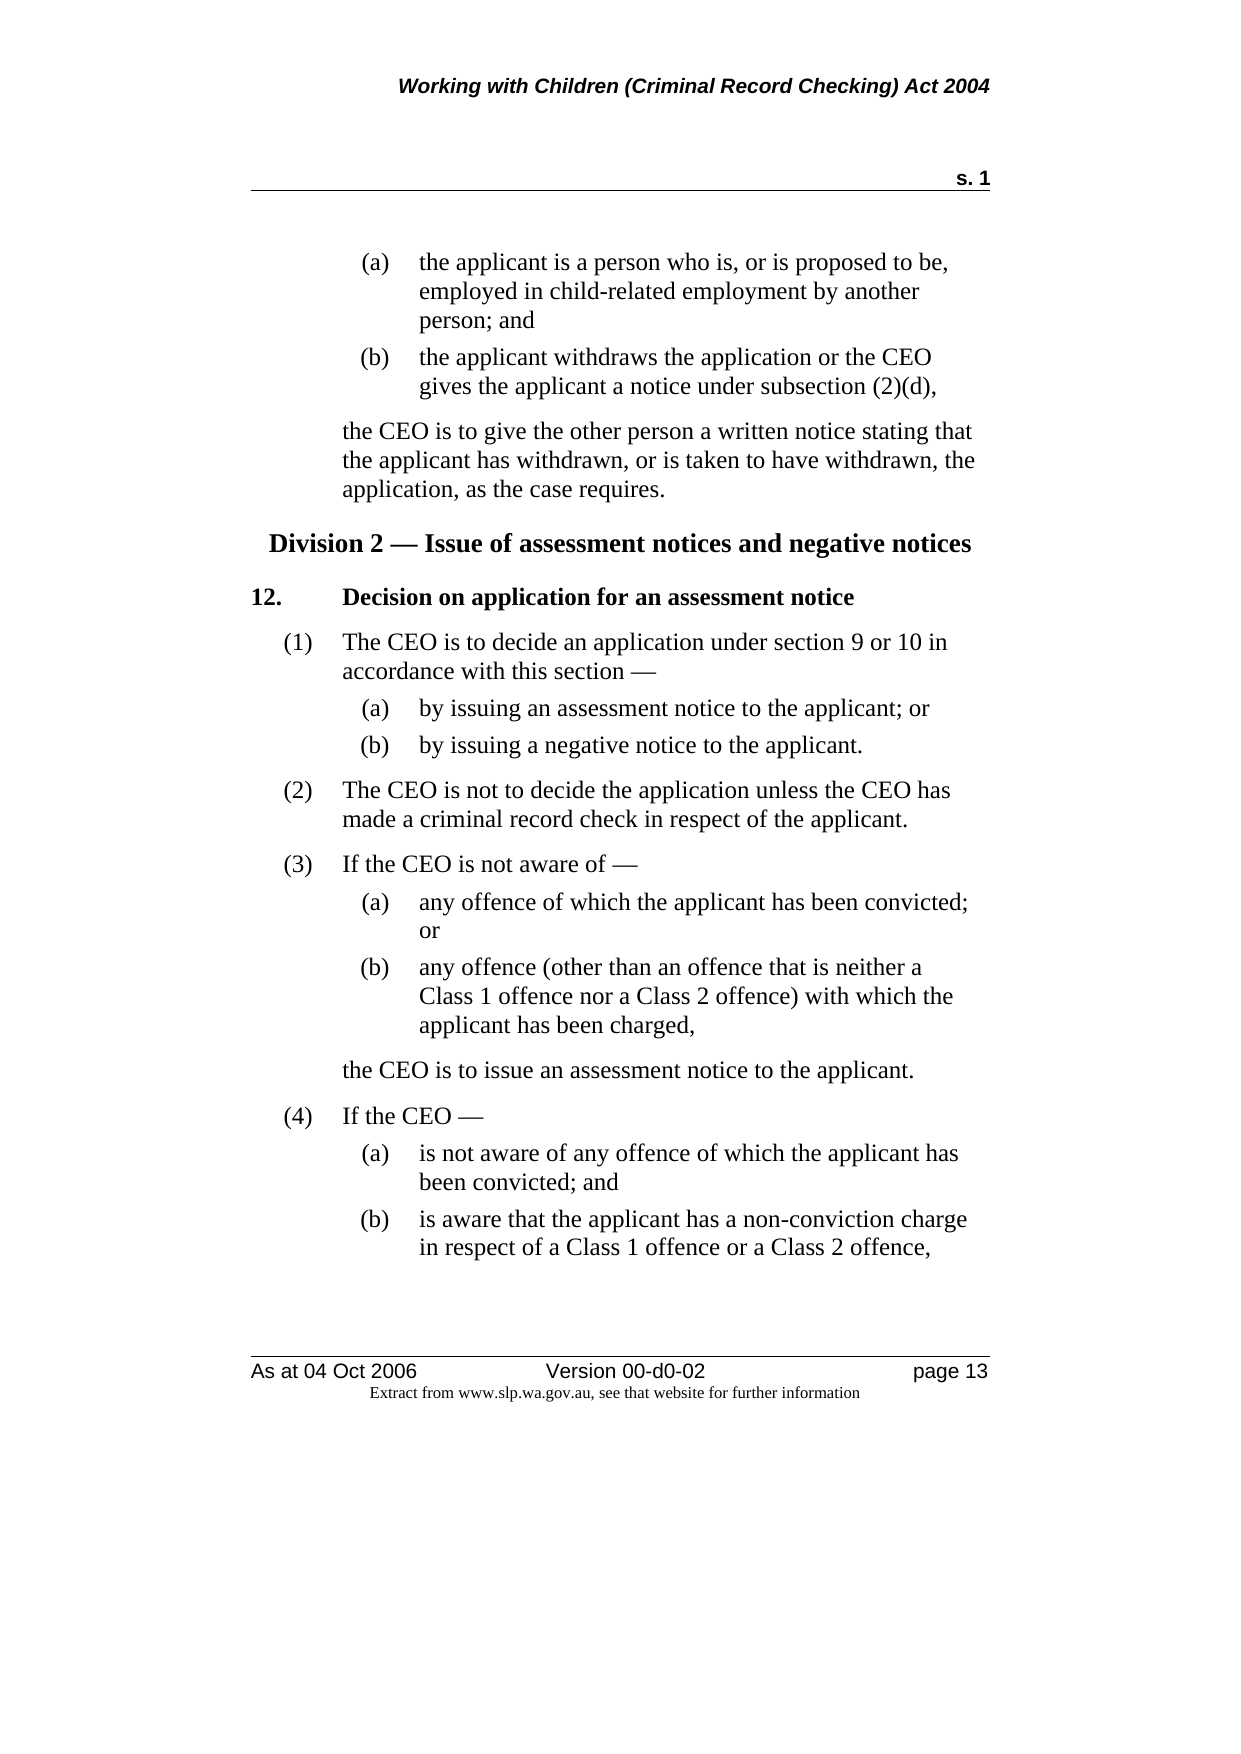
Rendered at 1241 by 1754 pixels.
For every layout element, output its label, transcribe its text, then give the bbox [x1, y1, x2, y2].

text (a) is not aware of any offence of which the applicant has been convicted; and [251, 1138, 990, 1195]
text (b) is aware that the applicant has a non-conviction charge in respect of a Class 1 offence or a Class 2 offence, [251, 1204, 990, 1261]
text (a) the applicant is a person who is, or is proposed to be, employed in child-related employment by another person; and [251, 247, 990, 334]
text (3) If the CEO is not aware of — [251, 849, 990, 878]
text (1) The CEO is to decide an application under section 9 or 10 in accordance with this section — [251, 627, 990, 684]
text (4) If the CEO — [251, 1101, 990, 1129]
subtitle 12. Decision on application for an assessment notice [251, 582, 990, 610]
text (b) by issuing a negative notice to the applicant. [251, 730, 990, 759]
text (2) The CEO is not to decide the application unless the CEO has made a criminal record check in respect of the applicant. [251, 775, 990, 833]
text (b) any offence (other than an offence that is neither a Class 1 offence nor a Class 2 offence) with which the applicant has been charged, [251, 952, 990, 1039]
subtitle Division 2 — Issue of assessment notices and negative notices [251, 527, 990, 559]
text the CEO is to give the other person a written notice stating that the applicant has withdrawn, or is taken to have withdrawn, the application, as the case requires. [251, 416, 990, 502]
text (a) any offence of which the applicant has been convicted; or [251, 887, 990, 944]
text the CEO is to issue an assessment notice to the applicant. [251, 1055, 990, 1084]
text (b) the applicant withdraws the application or the CEO gives the applicant a notice under subsection (2)(d), [251, 342, 990, 399]
text (a) by issuing an assessment notice to the applicant; or [251, 693, 990, 722]
